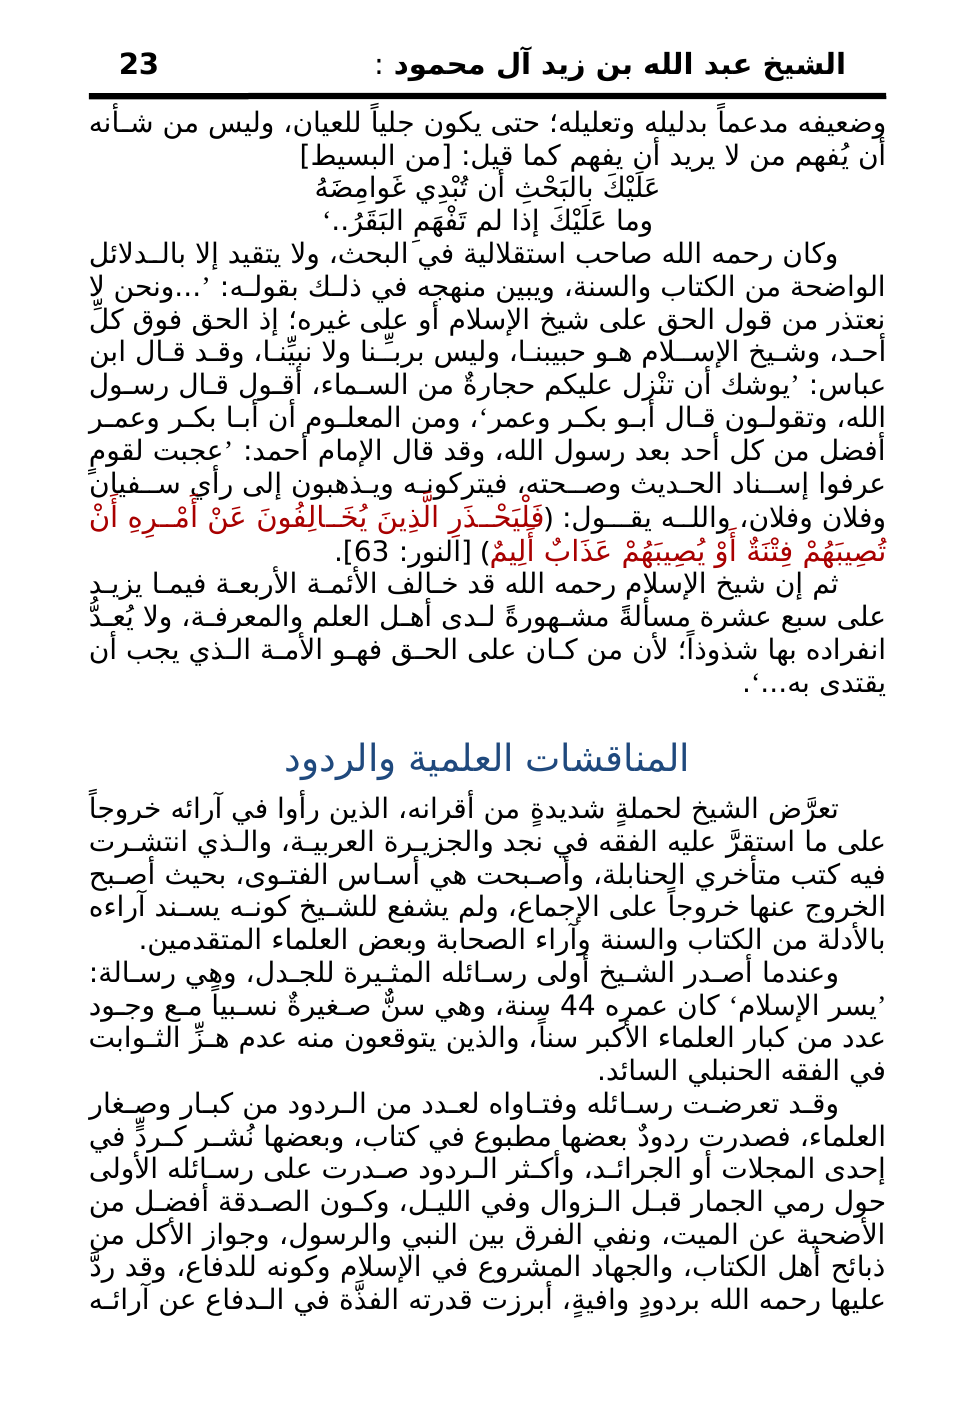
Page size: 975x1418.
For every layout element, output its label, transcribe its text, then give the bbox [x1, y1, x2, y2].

text تعرَّض الشيخ لحملةٍ شديدةٍ من أقرانه، الذين رأوا في آرائه خروجاً على ما استقرَّ عليه الفقه في نجد والجزيرة العربية، والذي انتشرت فيه كتب متأخري الحنابلة، وأصبحت هي أساس الفتوى، بحيث أصبح الخروج عنها خروجاً على الإجماع، ولم يشفع للشيخ كونه يسند آراءه بالأدلة من الكتاب والسنة وآراء الصحابة وبعض العلماء المتقدمين. [89, 792, 886, 956]
text وعندما أصدر الشيخ أولى رسائله المثيرة للجدل، وهي رسالة: ’يسر الإسلام‘ كان عمره 44 سنة، وهي سنٌّ صغيرةٌ نسبياً مع وجود عدد من كبار العلماء الأكبر سناً، والذين يتوقعون منه عدم هزِّ الثوابت في الفقه الحنبلي السائد. [89, 956, 886, 1087]
text المناقشات العلمية والردود [89, 736, 886, 780]
text وما عَلَيْكَ إذا لم تَفْهَمِ البَقَرُ..‘ [89, 204, 886, 237]
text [89, 1087, 886, 1316]
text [89, 106, 886, 172]
text وكان رحمه الله صاحب استقلالية في البحث، ولا يتقيد إلا بالدلائل الواضحة من الكتاب والسنة، ويبين منهجه في ذلك بقوله: ’...ونحن لا نعتذر من قول الحق على شيخ الإسلام أو على غيره؛ إذ الحق فوق كلِّ أحد، وشيخ الإسـلام هو حبيبنا، وليس بربـِّنا ولا نبيِّنا، وقد قال ابن عباس: ’يوشك أن تنْزل عليكم حجارةٌ من السماء، أقول قال رسول الله، وتقولون قال أبو بكر وعمر‘، ومن المعلوم أن أبا بكر وعمر أفضل من كل أحد بعد رسول الله، وقد قال الإمام أحمد: ’عجبت لقومٍ عرفوا إسـناد الحديث وصـحته، فيتركونه ويذهبون إلى رأي سـفيان وفلان وفلان، والله يقـول: ﴿فَلْيَحْذَرِ الَّذِينَ يُخَالِفُونَ عَنْ أَمْرِهِ أَنْ تُصِيبَهُمْ فِتْنَةٌ أَوْ يُصِيبَهُمْ عَذَابٌ أَلِيمٌ﴾ [النور: 63]. [89, 237, 886, 568]
text ثم إن شيخ الإسلام رحمه الله قد خالف الأئمة الأربعة فيما يزيد على سبع عشرة مسألةً مشهورةً لدى أهل العلم والمعرفة، ولا يُعدُّ انفراده بها شذوذاً؛ لأن من كان على الحق فهو الأمة الذي يجب أن يقتدى به...‘. [89, 568, 886, 699]
text عَلَيْكَ بالبَحْثِ أن تُبْدِي غَوامِضَهُ [89, 172, 886, 204]
